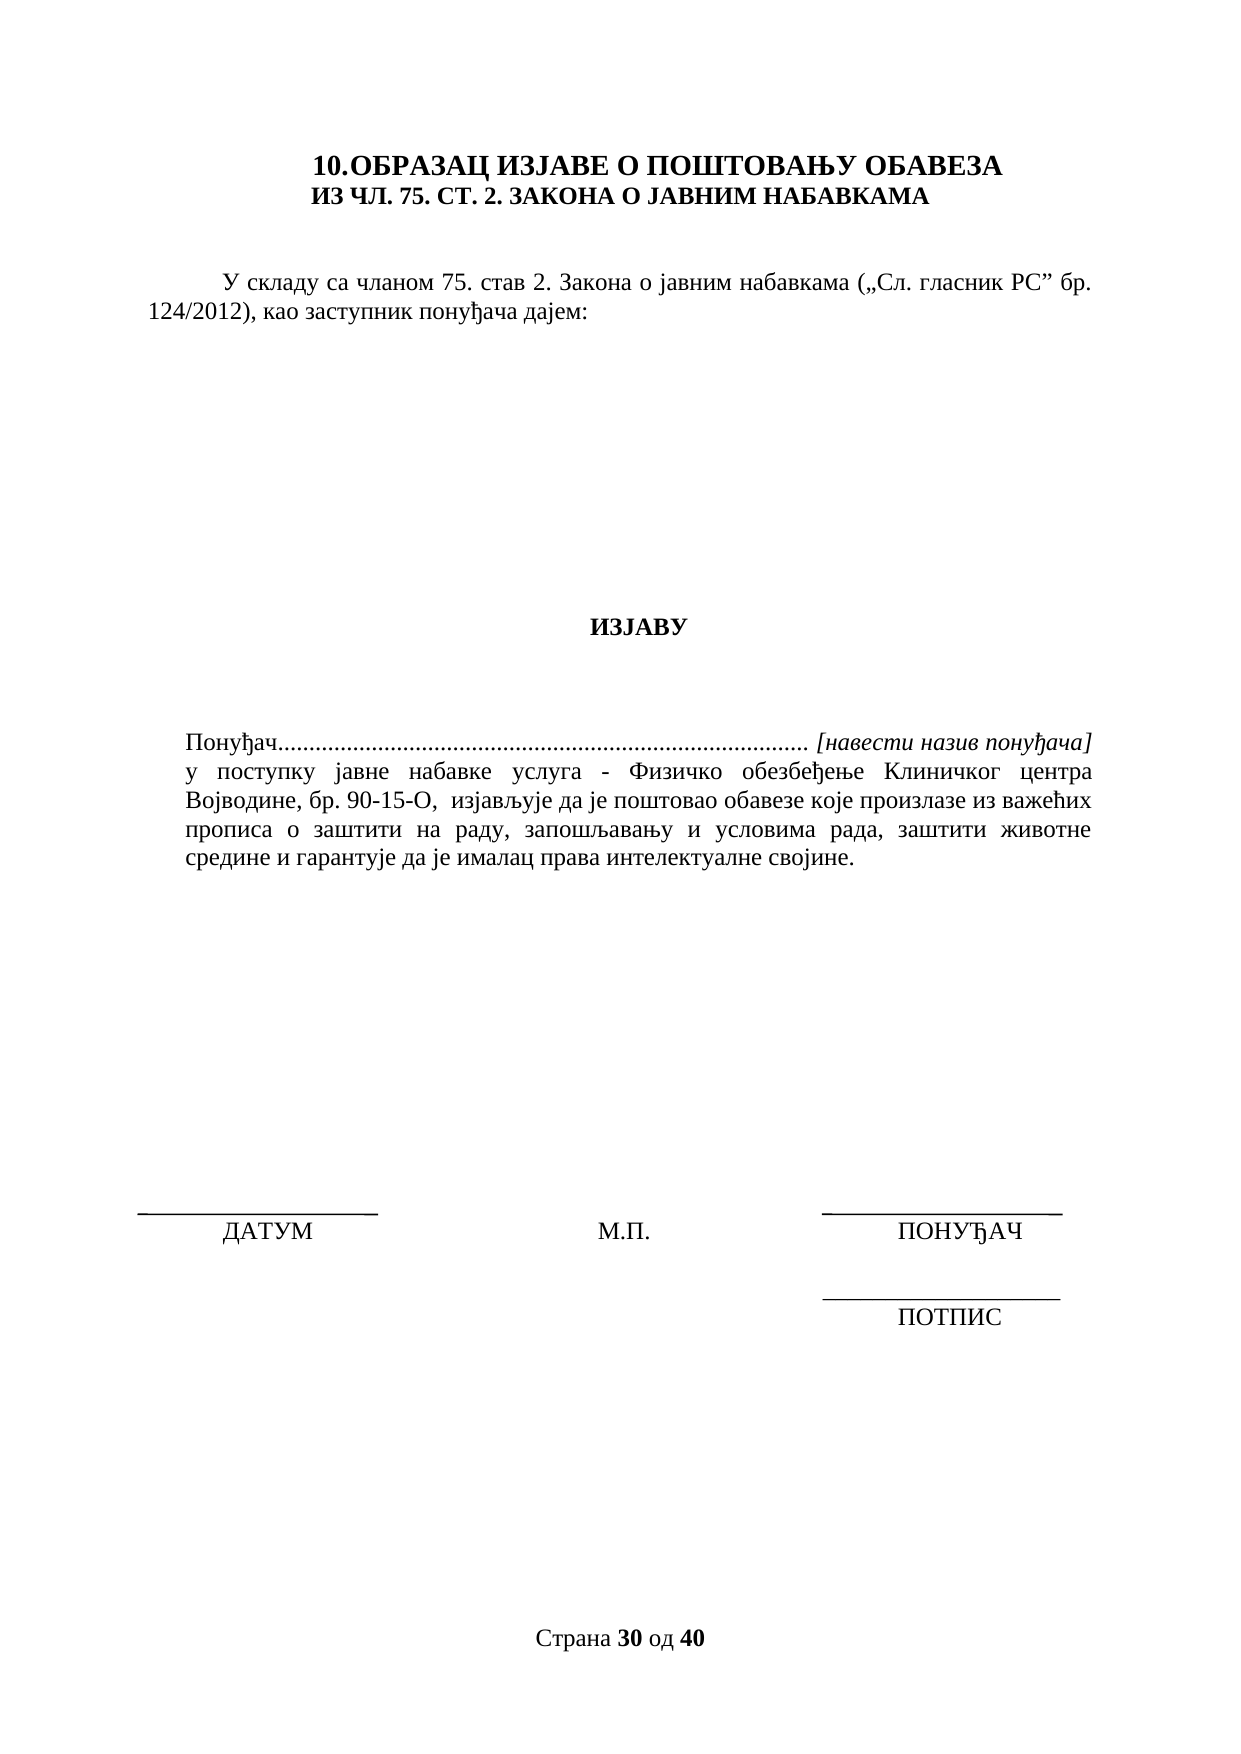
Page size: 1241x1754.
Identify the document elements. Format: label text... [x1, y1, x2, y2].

text ИЗЈАВУ [185, 612, 1092, 641]
text У складу са чланом 75. став 2. Закона о јавним набавкама („Сл. гласник РС” бр. 124/2012), као заступник понуђача дајем: [148, 267, 1092, 325]
text Понуђач..................................................................................... [навести назив понуђача] у поступку јавне набавке услуга - Физичко обезбеђење Клиничког центра Војводине, бр. 90-15-О, изјављује да је поштовао обавезе које произлазе из важећих прописа о заштити на раду, запошљавању и условима рада, заштити животне средине и гарантује да је ималац права интелектуалне својине. [185, 727, 1092, 871]
text ПОТПИС [148, 1302, 1092, 1331]
text ___________________ [148, 1274, 1092, 1302]
subtitle ОБРАЗАЦ ИЗЈАВЕ О ПОШТОВАЊУ ОБАВЕЗА [223, 148, 1092, 181]
text ИЗ ЧЛ. 75. СТ. 2. ЗАКОНА О ЈАВНИМ НАБАВКАМА [148, 181, 1092, 210]
text ДАТУМ М.П. ПОНУЂАЧ [148, 1216, 1092, 1245]
